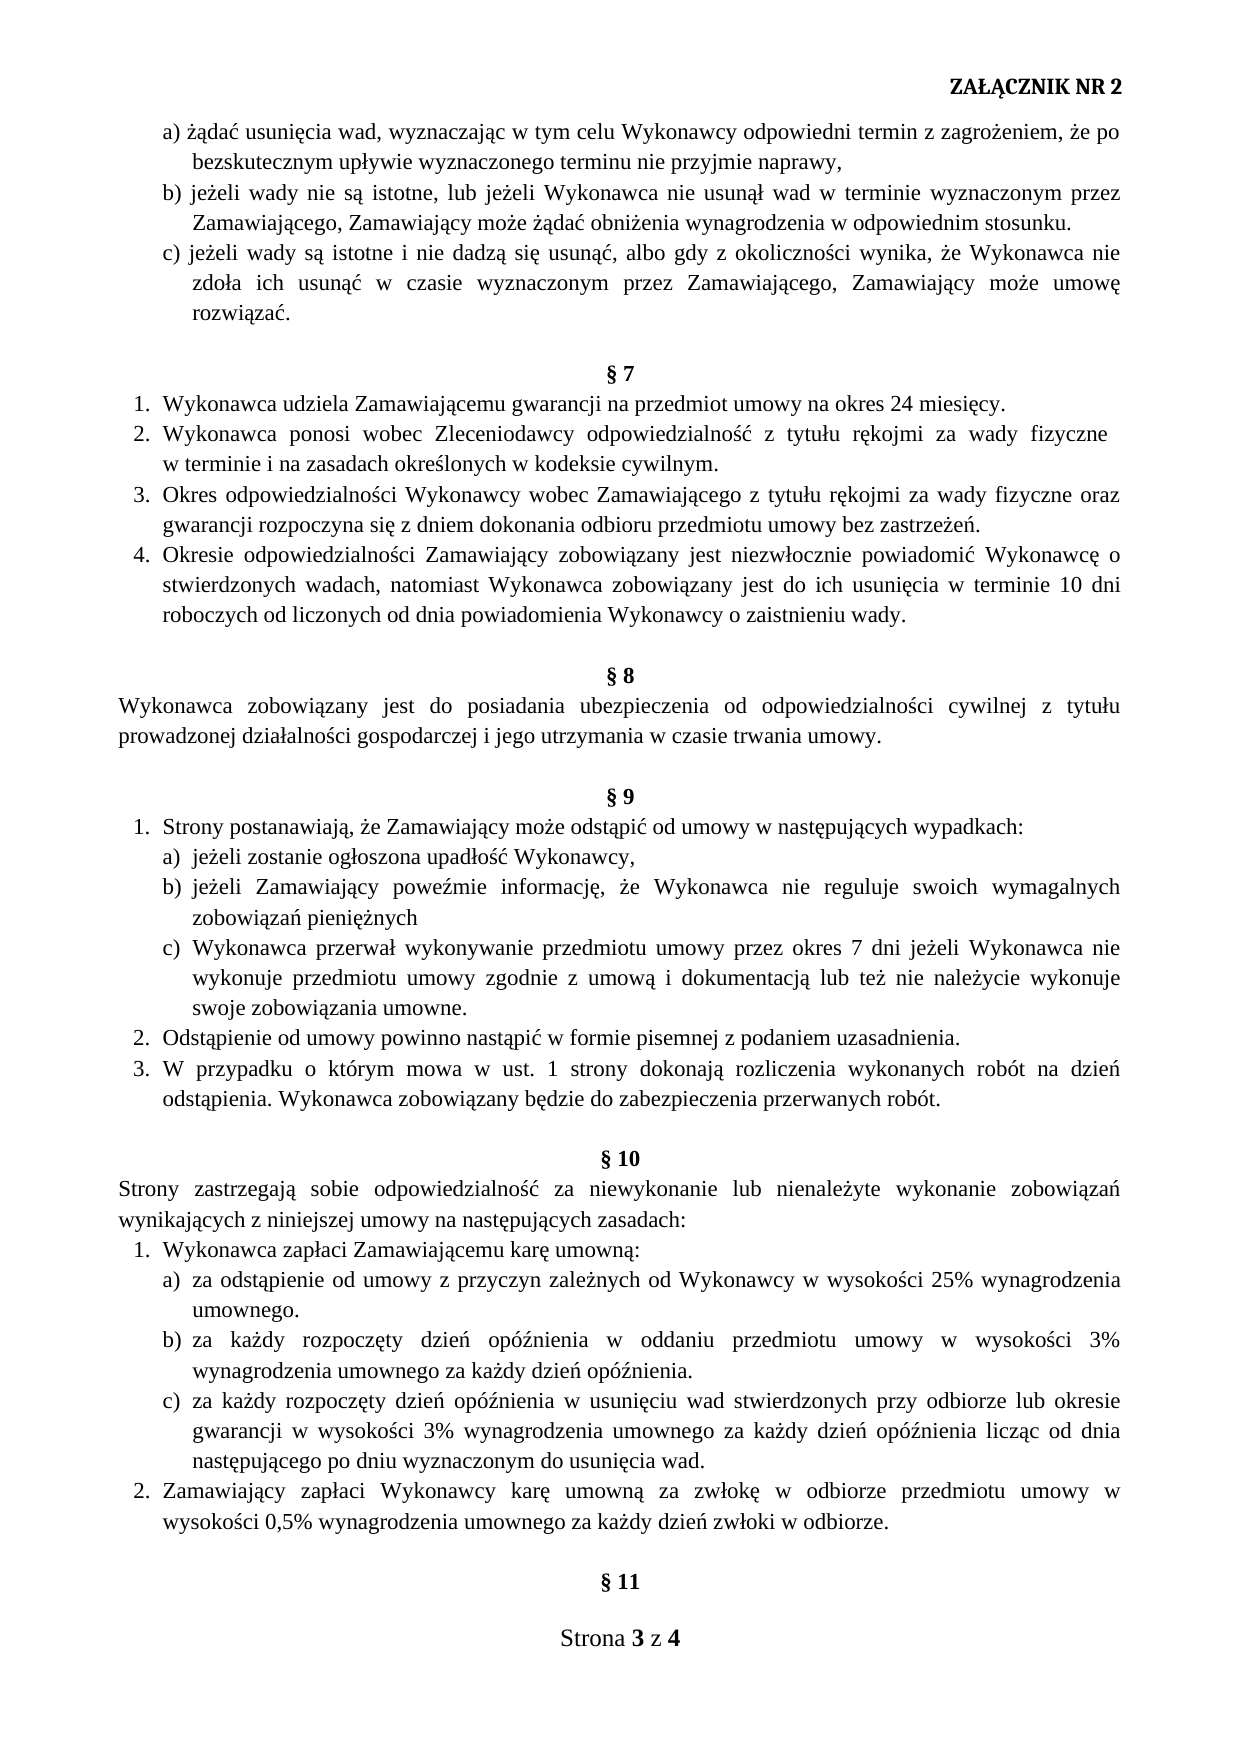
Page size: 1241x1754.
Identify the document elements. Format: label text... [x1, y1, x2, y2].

list jeżeli zostanie ogłoszona upadłość Wykonawcy, [162, 843, 1122, 869]
list za odstąpienie od umowy z przyczyn zależnych od Wykonawcy w wysokości 25% wynagrodzenia umownego. [162, 1266, 1122, 1323]
text § 9 [118, 783, 1122, 809]
list za każdy rozpoczęty dzień opóźnienia w oddaniu przedmiotu umowy w wysokości 3% wynagrodzenia umownego za każdy dzień opóźnienia. [162, 1326, 1122, 1383]
text a) żądać usunięcia wad, wyznaczając w tym celu Wykonawcy odpowiedni termin z zagrożeniem, że po bezskutecznym upływie wyznaczonego terminu nie przyjmie naprawy, [162, 118, 1122, 175]
text § 7 [118, 360, 1122, 386]
list Wykonawca udziela Zamawiającemu gwarancji na przedmiot umowy na okres 24 miesięcy. [133, 390, 1122, 416]
list Wykonawca zapłaci Zamawiającemu karę umowną: [133, 1236, 1122, 1262]
text c) jeżeli wady są istotne i nie dadzą się usunąć, albo gdy z okoliczności wynika, że Wykonawca nie zdoła ich usunąć w czasie wyznaczonym przez Zamawiającego, Zamawiający może umowę rozwiązać. [162, 239, 1122, 326]
list Okresie odpowiedzialności Zamawiający zobowiązany jest niezwłocznie powiadomić Wykonawcę o stwierdzonych wadach, natomiast Wykonawca zobowiązany jest do ich usunięcia w terminie 10 dni roboczych od liczonych od dnia powiadomienia Wykonawcy o zaistnieniu wady. [133, 541, 1122, 628]
list Wykonawca przerwał wykonywanie przedmiotu umowy przez okres 7 dni jeżeli Wykonawca nie wykonuje przedmiotu umowy zgodnie z umową i dokumentacją lub też nie należycie wykonuje swoje zobowiązania umowne. [162, 934, 1122, 1021]
list Strony postanawiają, że Zamawiający może odstąpić od umowy w następujących wypadkach: [133, 813, 1122, 839]
list Zamawiający zapłaci Wykonawcy karę umowną za zwłokę w odbiorze przedmiotu umowy w wysokości 0,5% wynagrodzenia umownego za każdy dzień zwłoki w odbiorze. [133, 1477, 1122, 1534]
text Wykonawca zobowiązany jest do posiadania ubezpieczenia od odpowiedzialności cywilnej z tytułu prowadzonej działalności gospodarczej i jego utrzymania w czasie trwania umowy. [118, 692, 1122, 749]
list Okres odpowiedzialności Wykonawcy wobec Zamawiającego z tytułu rękojmi za wady fizyczne oraz gwarancji rozpoczyna się z dniem dokonania odbioru przedmiotu umowy bez zastrzeżeń. [133, 481, 1122, 537]
list jeżeli Zamawiający poweźmie informację, że Wykonawca nie reguluje swoich wymagalnych zobowiązań pieniężnych [162, 873, 1122, 930]
text § 10 [118, 1145, 1122, 1172]
text b) jeżeli wady nie są istotne, lub jeżeli Wykonawca nie usunął wad w terminie wyznaczonym przez Zamawiającego, Zamawiający może żądać obniżenia wynagrodzenia w odpowiednim stosunku. [162, 178, 1122, 235]
list Wykonawca ponosi wobec Zleceniodawcy odpowiedzialność z tytułu rękojmi za wady fizyczne w terminie i na zasadach określonych w kodeksie cywilnym. [133, 420, 1122, 477]
text § 11 [118, 1568, 1122, 1594]
list W przypadku o którym mowa w ust. 1 strony dokonają rozliczenia wykonanych robót na dzień odstąpienia. Wykonawca zobowiązany będzie do zabezpieczenia przerwanych robót. [133, 1054, 1122, 1111]
text Strony zastrzegają sobie odpowiedzialność za niewykonanie lub nienależyte wykonanie zobowiązań wynikających z niniejszej umowy na następujących zasadach: [118, 1175, 1122, 1232]
list za każdy rozpoczęty dzień opóźnienia w usunięciu wad stwierdzonych przy odbiorze lub okresie gwarancji w wysokości 3% wynagrodzenia umownego za każdy dzień opóźnienia licząc od dnia następującego po dniu wyznaczonym do usunięcia wad. [162, 1387, 1122, 1474]
text § 8 [118, 662, 1122, 688]
list Odstąpienie od umowy powinno nastąpić w formie pisemnej z podaniem uzasadnienia. [133, 1024, 1122, 1051]
